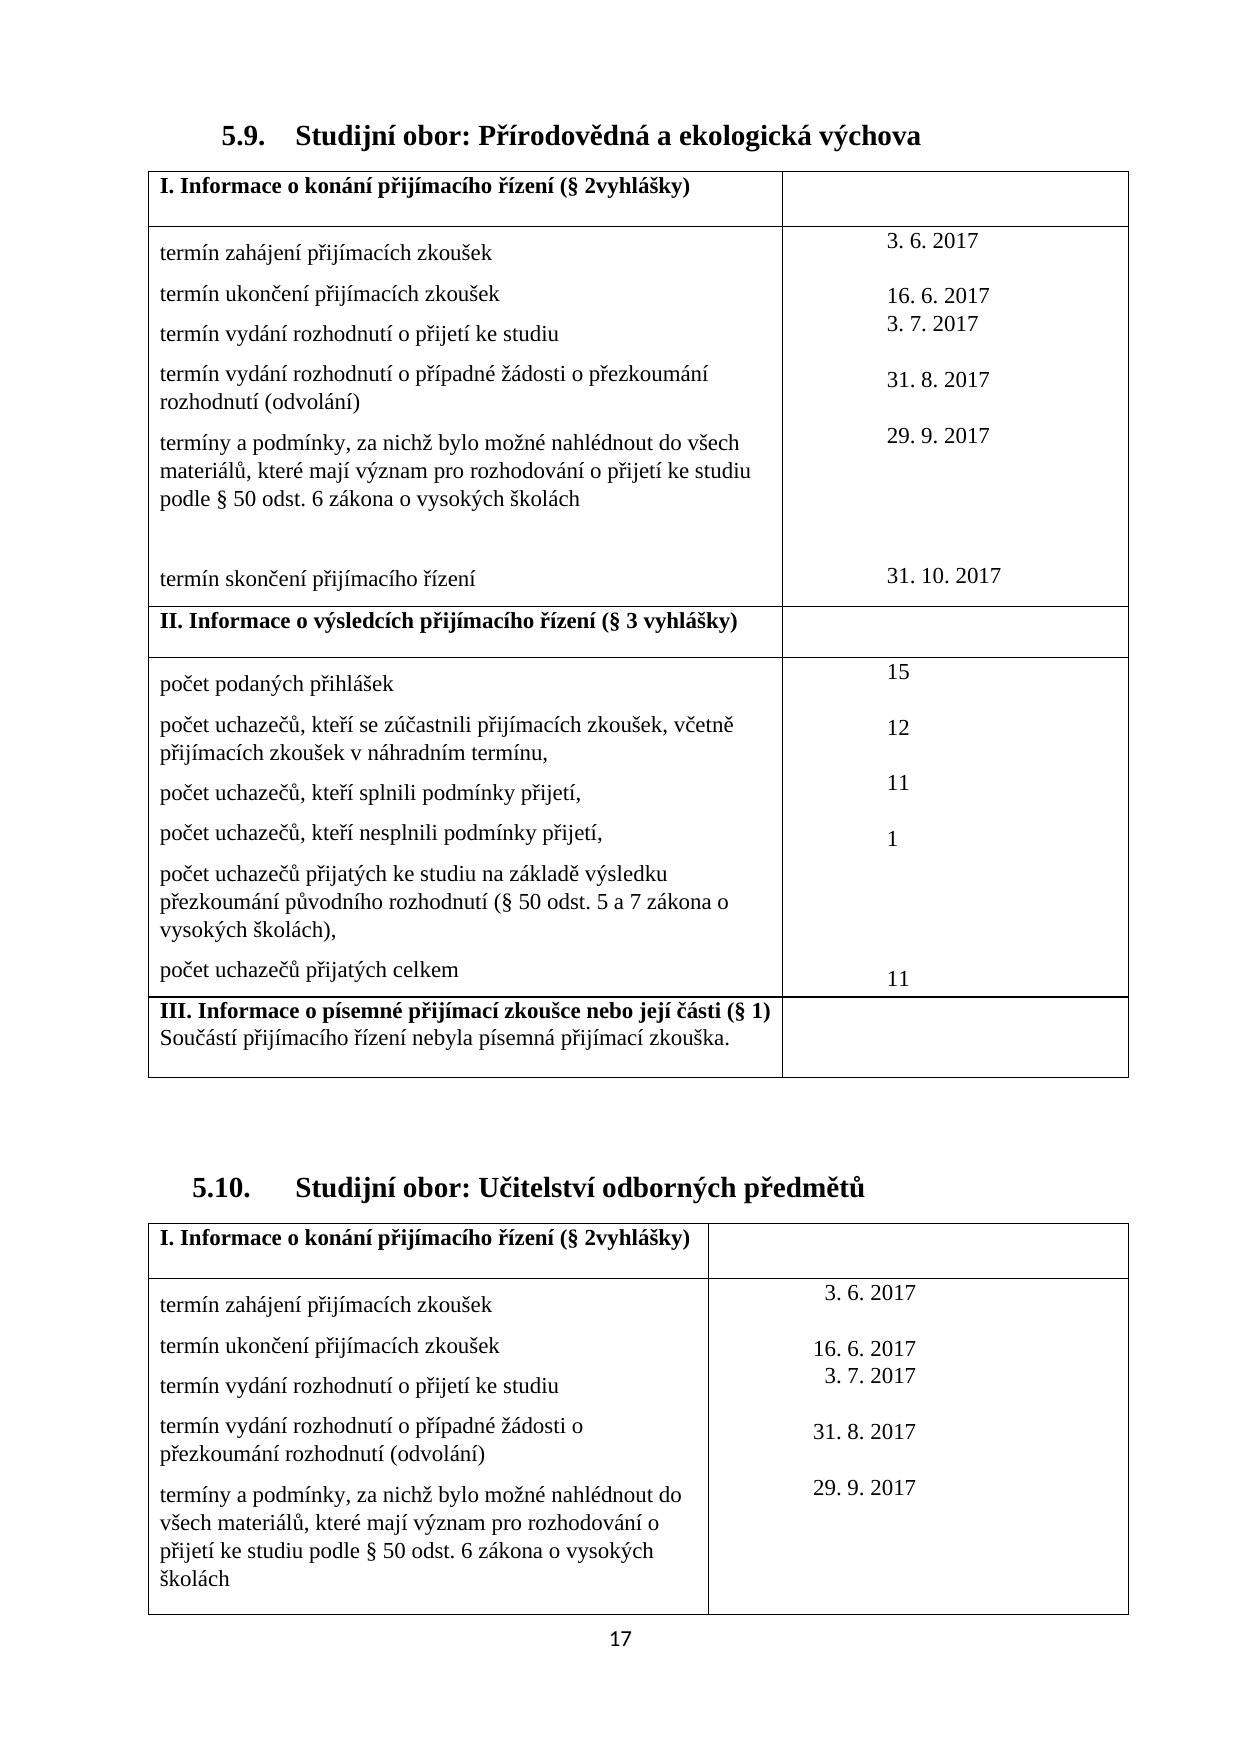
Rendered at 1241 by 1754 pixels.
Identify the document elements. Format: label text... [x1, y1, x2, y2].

table_cell 15 12 11 1 11 [783, 658, 1128, 996]
table_cell [783, 998, 1128, 1077]
table_header [783, 172, 1128, 226]
table_cell III. Informace o písemné přijímací zkoušce nebo její části (§ 1) Součástí přijímacího řízení nebyla písemná přijímací zkouška. [149, 998, 782, 1077]
table_cell počet podaných přihlášek počet uchazečů, kteří se zúčastnili přijímacích zkoušek, včetně přijímacích zkoušek v náhradním termínu, počet uchazečů, kteří splnili podmínky přijetí, počet uchazečů, kteří nesplnili podmínky přijetí, počet uchazečů přijatých ke studiu na základě výsledku přezkoumání původního rozhodnutí (§ 50 odst. 5 a 7 zákona o vysokých školách), počet uchazečů přijatých celkem [149, 658, 782, 996]
list 5.10. Studijní obor: Učitelství odborných předmětů [148, 1170, 1092, 1204]
table_cell 3. 6. 2017 16. 6. 2017 3. 7. 2017 31. 8. 2017 29. 9. 2017 31. 10. 2017 [783, 227, 1128, 606]
table_cell [783, 607, 1128, 657]
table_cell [149, 1279, 708, 1614]
table_cell II. Informace o výsledcích přijímacího řízení (§ 3 vyhlášky) [149, 607, 782, 657]
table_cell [709, 1279, 1128, 1614]
table_header I. Informace o konání přijímacího řízení (§ 2vyhlášky) [149, 1224, 708, 1278]
table_header [709, 1224, 1128, 1278]
table_header I. Informace o konání přijímacího řízení (§ 2vyhlášky) [149, 172, 782, 226]
list 5.9. Studijní obor: Přírodovědná a ekologická výchova [148, 118, 1092, 152]
